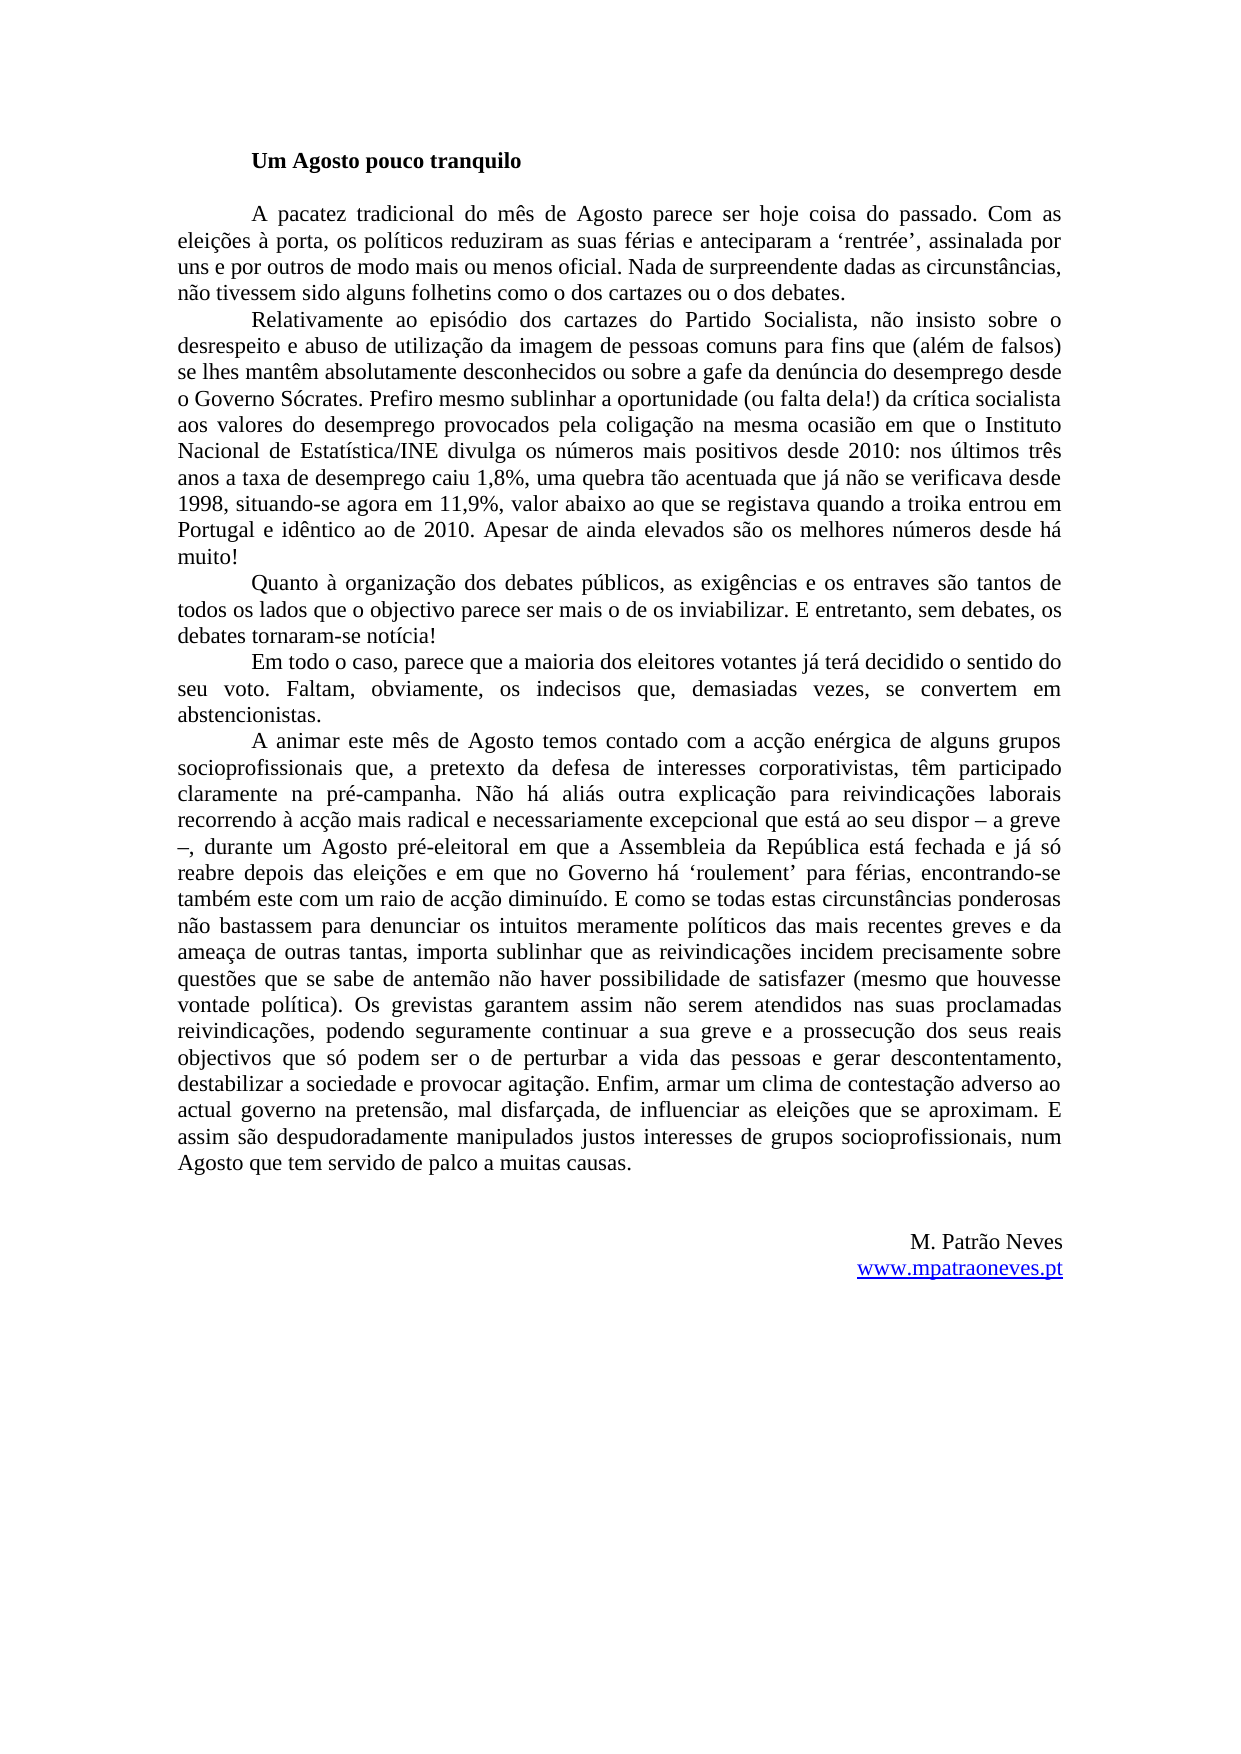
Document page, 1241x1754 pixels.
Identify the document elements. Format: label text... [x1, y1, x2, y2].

text A pacatez tradicional do mês de Agosto parece ser hoje coisa do passado. Com as eleições à porta, os políticos reduziram as suas férias e anteciparam a ‘rentrée’, assinalada por uns e por outros de modo mais ou menos oficial. Nada de surpreendente dadas as circunstâncias, não tivessem sido alguns folhetins como o dos cartazes ou o dos debates. [177, 200, 1063, 306]
text A animar este mês de Agosto temos contado com a acção enérgica de alguns grupos socioprofissionais que, a pretexto da defesa de interesses corporativistas, têm participado claramente na pré-campanha. Não há aliás outra explicação para reivindicações laborais recorrendo à acção mais radical e necessariamente excepcional que está ao seu dispor – a greve –, durante um Agosto pré-eleitoral em que a Assembleia da República está fechada e já só reabre depois das eleições e em que no Governo há ‘roulement’ para férias, encontrando-se também este com um raio de acção diminuído. E como se todas estas circunstâncias ponderosas não bastassem para denunciar os intuitos meramente políticos das mais recentes greves e da ameaça de outras tantas, importa sublinhar que as reivindicações incidem precisamente sobre questões que se sabe de antemão não haver possibilidade de satisfazer (mesmo que houvesse vontade política). Os grevistas garantem assim não serem atendidos nas suas proclamadas reivindicações, podendo seguramente continuar a sua greve e a prossecução dos seus reais objectivos que só podem ser o de perturbar a vida das pessoas e gerar descontentamento, destabilizar a sociedade e provocar agitação. Enfim, armar um clima de contestação adverso ao actual governo na pretensão, mal disfarçada, de influenciar as eleições que se aproximam. E assim são despudoradamente manipulados justos interesses de grupos socioprofissionais, num Agosto que tem servido de palco a muitas causas. [177, 727, 1063, 1175]
text www.mpatraoneves.pt [177, 1254, 1063, 1281]
text M. Patrão Neves [177, 1228, 1063, 1254]
text Em todo o caso, parece que a maioria dos eleitores votantes já terá decidido o sentido do seu voto. Faltam, obviamente, os indecisos que, demasiadas vezes, se convertem em abstencionistas. [177, 648, 1063, 727]
text Um Agosto pouco tranquilo [177, 148, 1063, 174]
text Relativamente ao episódio dos cartazes do Partido Socialista, não insisto sobre o desrespeito e abuso de utilização da imagem de pessoas comuns para fins que (além de falsos) se lhes mantêm absolutamente desconhecidos ou sobre a gafe da denúncia do desemprego desde o Governo Sócrates. Prefiro mesmo sublinhar a oportunidade (ou falta dela!) da crítica socialista aos valores do desemprego provocados pela coligação na mesma ocasião em que o Instituto Nacional de Estatística/INE divulga os números mais positivos desde 2010: nos últimos três anos a taxa de desemprego caiu 1,8%, uma quebra tão acentuada que já não se verificava desde 1998, situando-se agora em 11,9%, valor abaixo ao que se registava quando a troika entrou em Portugal e idêntico ao de 2010. Apesar de ainda elevados são os melhores números desde há muito! [177, 306, 1063, 569]
text Quanto à organização dos debates públicos, as exigências e os entraves são tantos de todos os lados que o objectivo parece ser mais o de os inviabilizar. E entretanto, sem debates, os debates tornaram-se notícia! [177, 569, 1063, 648]
